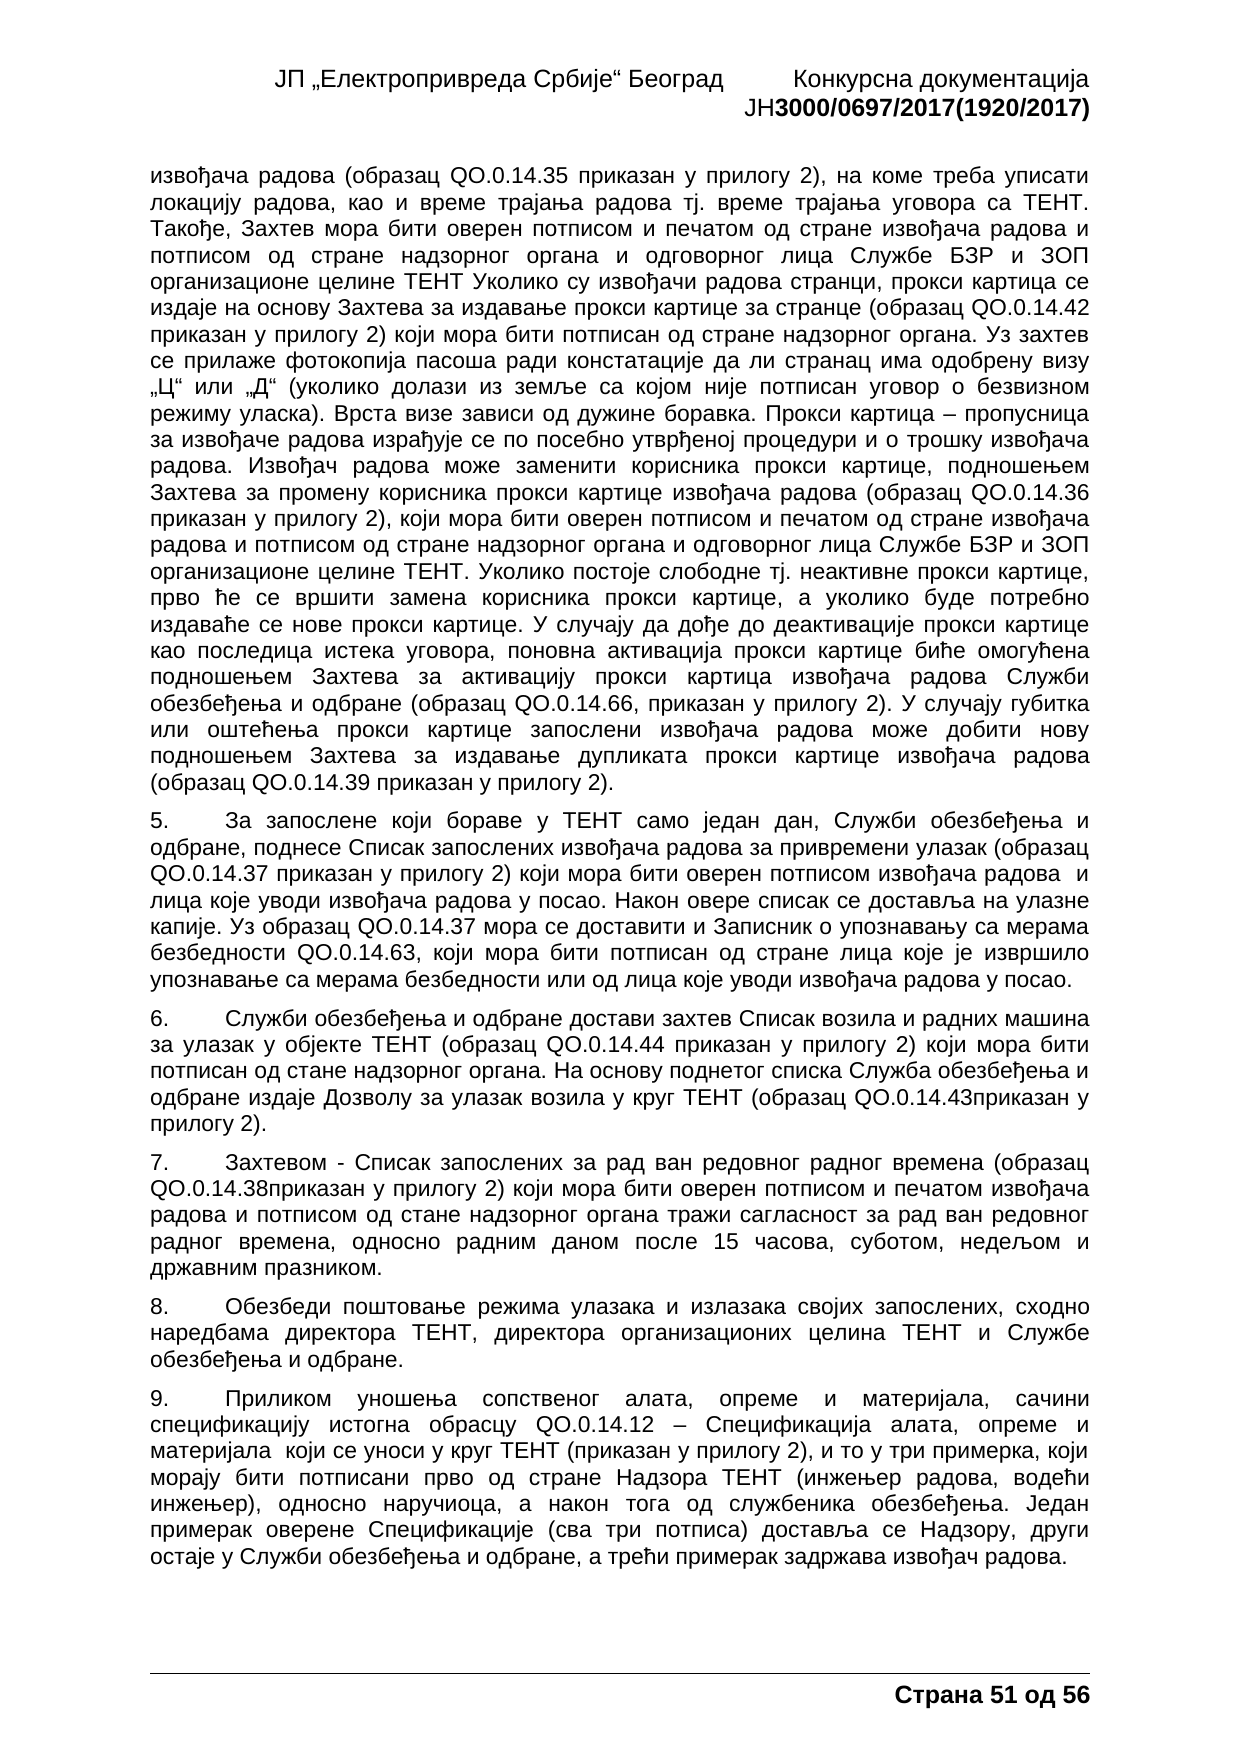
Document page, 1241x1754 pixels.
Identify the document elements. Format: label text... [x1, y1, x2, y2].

text 6. Служби обезбеђења и одбране достави захтев Списак возила и радних машина за улазак у објекте ТЕНТ (образац QO.0.14.44 приказан у прилогу 2) који мора бити потписан од стане надзорног органа. На основу поднетог списка Служба обезбеђења и одбране издаје Дозволу за улазак возила у круг ТЕНТ (образац QO.0.14.43приказан у прилогу 2). [150, 1004, 1090, 1136]
text 7. Захтевом - Списак запослених за рад ван редовног радног времена (образац QO.0.14.38приказан у прилогу 2) који мора бити оверен потписом и печатом извођача радова и потписом од стане надзорног органа тражи сагласност за рад ван редовног радног времена, односно радним даном после 15 часова, суботом, недељом и државним празником. [150, 1149, 1090, 1281]
text 8. Обезбеди поштовање режима улазака и излазака својих запослених, сходно наредбама директора ТЕНТ, директора организационих целина ТЕНТ и Службе обезбеђења и одбране. [150, 1293, 1090, 1372]
text 9. Приликом уношења сопственог алата, опреме и материјала, сачини спецификацију истогна обрасцу QO.0.14.12 – Спецификација алата, опреме и материјала који се уноси у круг ТЕНТ (приказан у прилогу 2), и то у три примерка, који морају бити потписани прво од стране Надзора ТЕНТ (инжењер радова, водећи инжењер), односно наручиоца, а након тога од службеника обезбеђења. Један примерак оверене Спецификације (сва три потписа) доставља се Надзору, други остаје у Служби обезбеђења и одбране, а трећи примерак задржава извођач радова. [150, 1384, 1090, 1569]
text 5. За запослене који бораве у ТЕНТ само један дан, Служби обезбеђења и одбране, поднесе Списак запослених извођача радова за привремени улазак (образац QO.0.14.37 приказан у прилогу 2) који мора бити оверен потписом извођача радова и лица које уводи извођача радова у посао. Након овере списак се доставља на улазне капије. Уз образац QO.0.14.37 мора се доставити и Записник о упознавању са мерама безбедности QO.0.14.63, који мора бити потписан од стране лица које је извршило упознавање са мерама безбедности или од лица које уводи извођача радова у посао. [150, 807, 1090, 992]
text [150, 162, 1090, 795]
